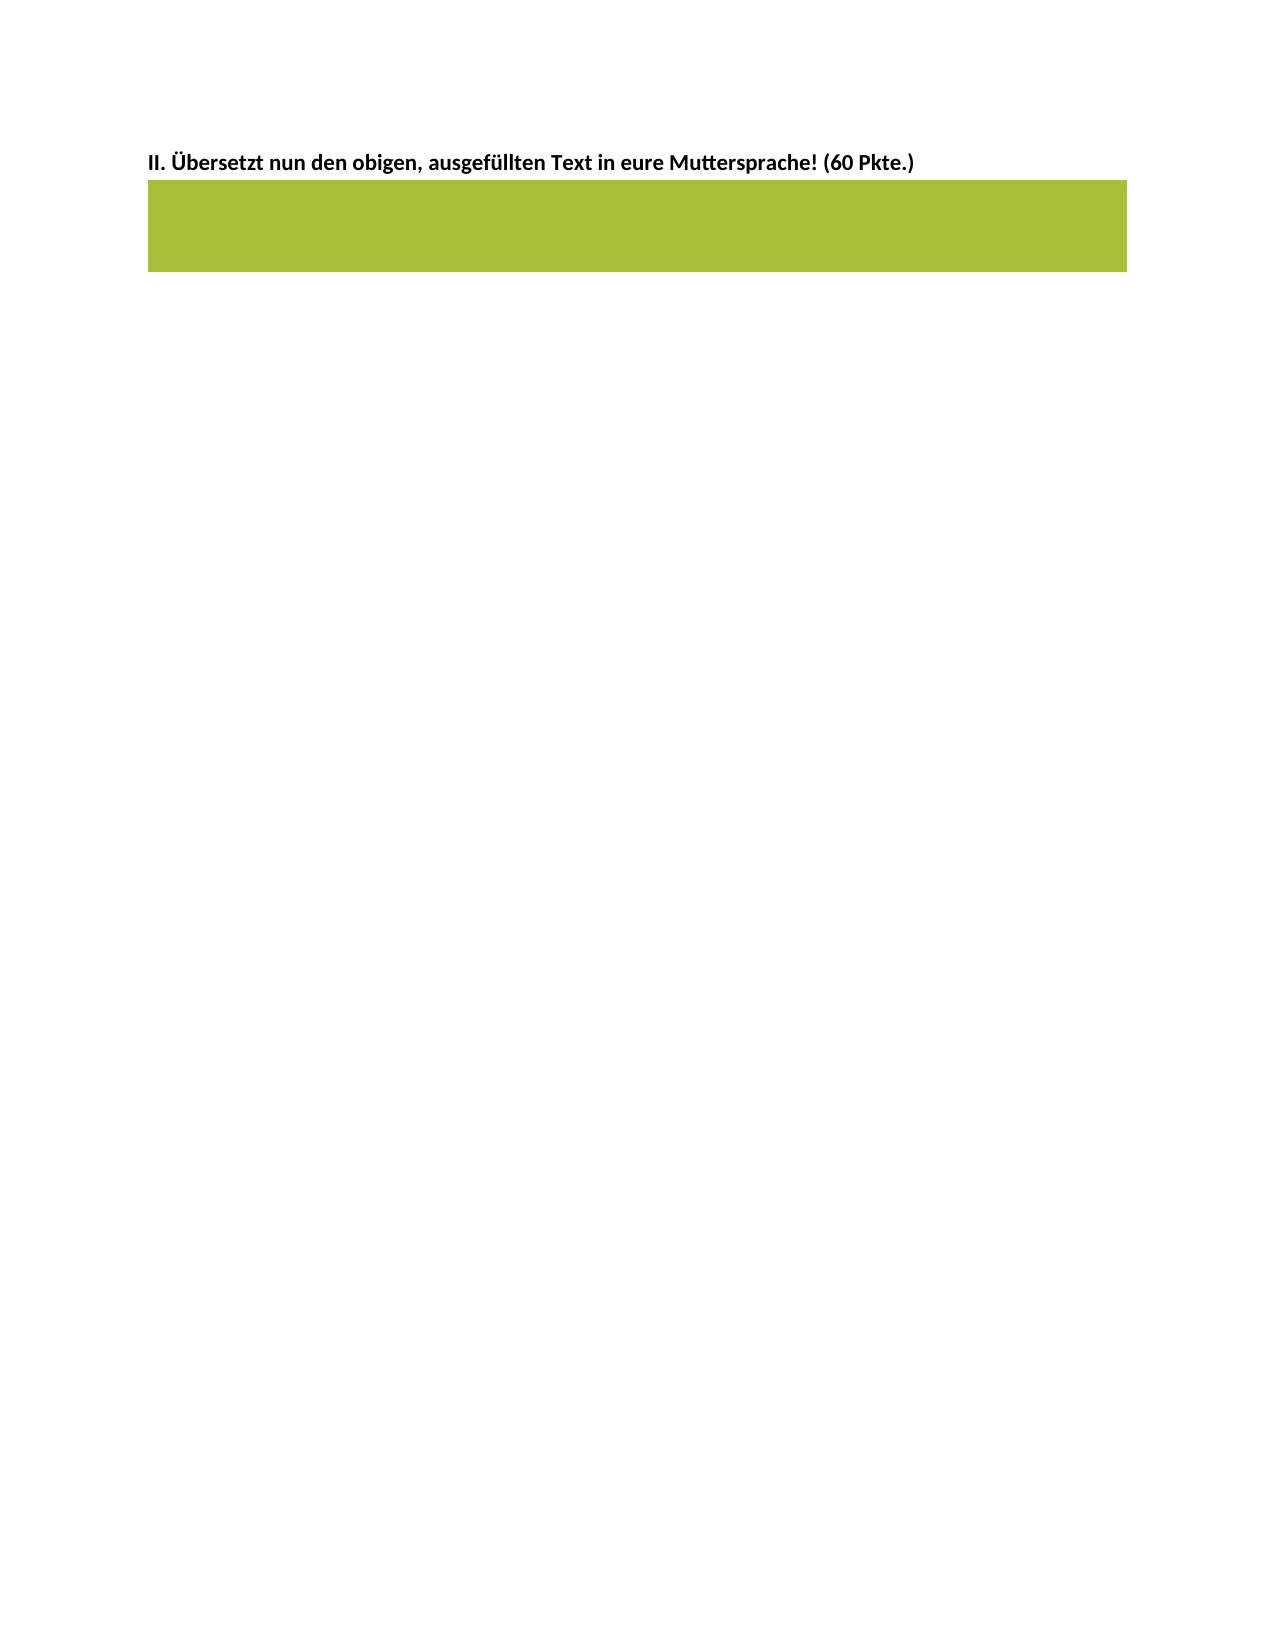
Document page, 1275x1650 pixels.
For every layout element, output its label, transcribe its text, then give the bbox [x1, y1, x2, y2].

text II. Übersetzt nun den obigen, ausgefüllten Text in eure Muttersprache! (60 Pkte.) [148, 148, 1127, 176]
